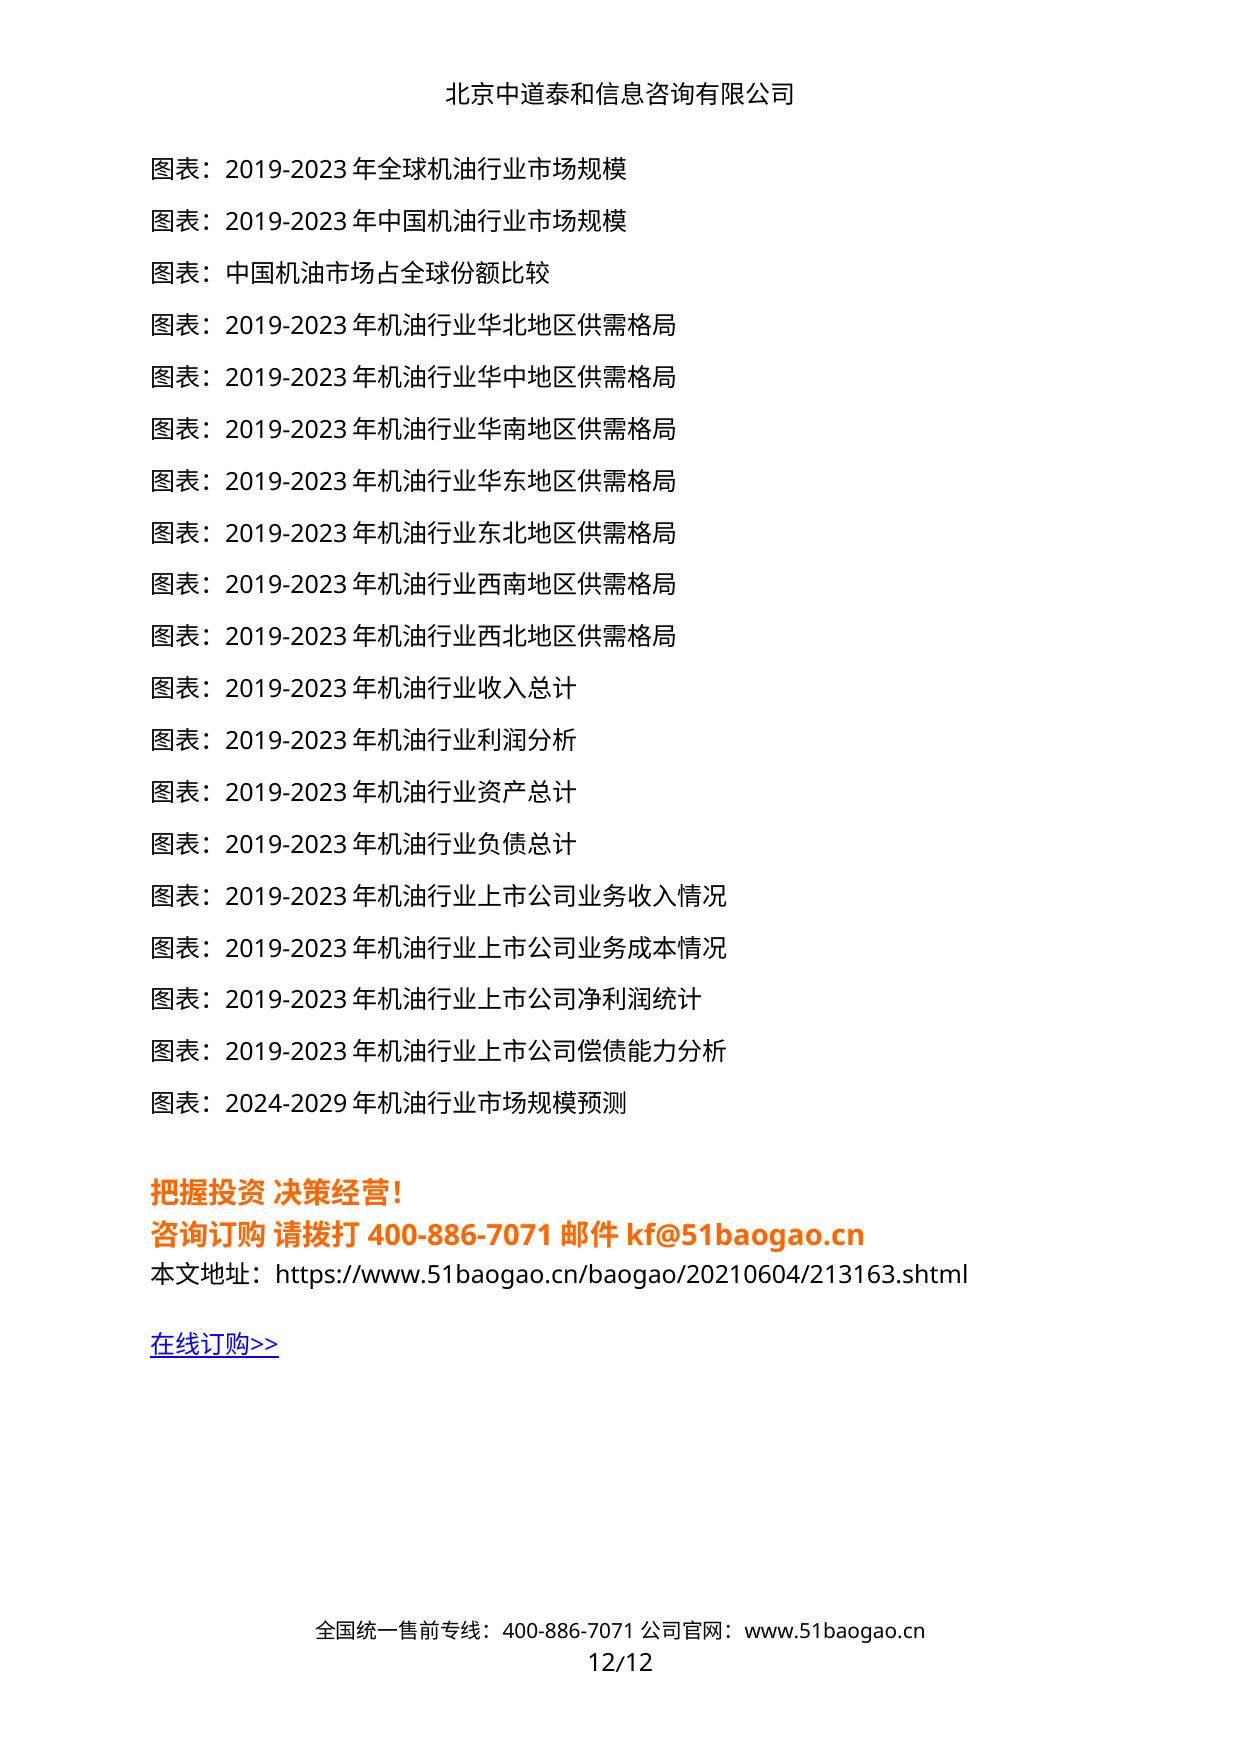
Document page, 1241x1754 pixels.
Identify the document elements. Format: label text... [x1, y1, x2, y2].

text 图表：2019-2023年机油行业华南地区供需格局 [150, 409, 1090, 446]
text 图表：2019-2023年机油行业上市公司偿债能力分析 [150, 1032, 1090, 1068]
text 图表：2019-2023年机油行业上市公司净利润统计 [150, 980, 1090, 1016]
text 把握投资 决策经营！咨询订购 请拨打 400-886-7071 邮件 kf@51baogao.cn本文地址：https://www.51baogao.cn/baogao/20210604/213163.shtml [150, 1136, 1090, 1291]
text 图表：2024-2029年机油行业市场规模预测 [150, 1084, 1090, 1120]
text 图表：2019-2023年中国机油行业市场规模 [150, 202, 1090, 238]
text 图表：2019-2023年机油行业华中地区供需格局 [150, 357, 1090, 394]
text 图表：2019-2023年机油行业负债总计 [150, 824, 1090, 861]
text 图表：2019-2023年机油行业西南地区供需格局 [150, 565, 1090, 601]
text 图表：2019-2023年机油行业华东地区供需格局 [150, 461, 1090, 497]
text 图表：2019-2023年机油行业收入总计 [150, 669, 1090, 705]
text 图表：2019-2023年机油行业东北地区供需格局 [150, 513, 1090, 549]
text 图表：2019-2023年全球机油行业市场规模 [150, 150, 1090, 186]
text 图表：2019-2023年机油行业资产总计 [150, 772, 1090, 809]
text 图表：2019-2023年机油行业西北地区供需格局 [150, 617, 1090, 653]
text 图表：2019-2023年机油行业上市公司业务成本情况 [150, 928, 1090, 964]
text 图表：2019-2023年机油行业华北地区供需格局 [150, 306, 1090, 342]
text 在线订购>> [150, 1291, 1090, 1361]
text 图表：中国机油市场占全球份额比较 [150, 254, 1090, 290]
text 图表：2019-2023年机油行业利润分析 [150, 721, 1090, 757]
text 图表：2019-2023年机油行业上市公司业务收入情况 [150, 876, 1090, 912]
